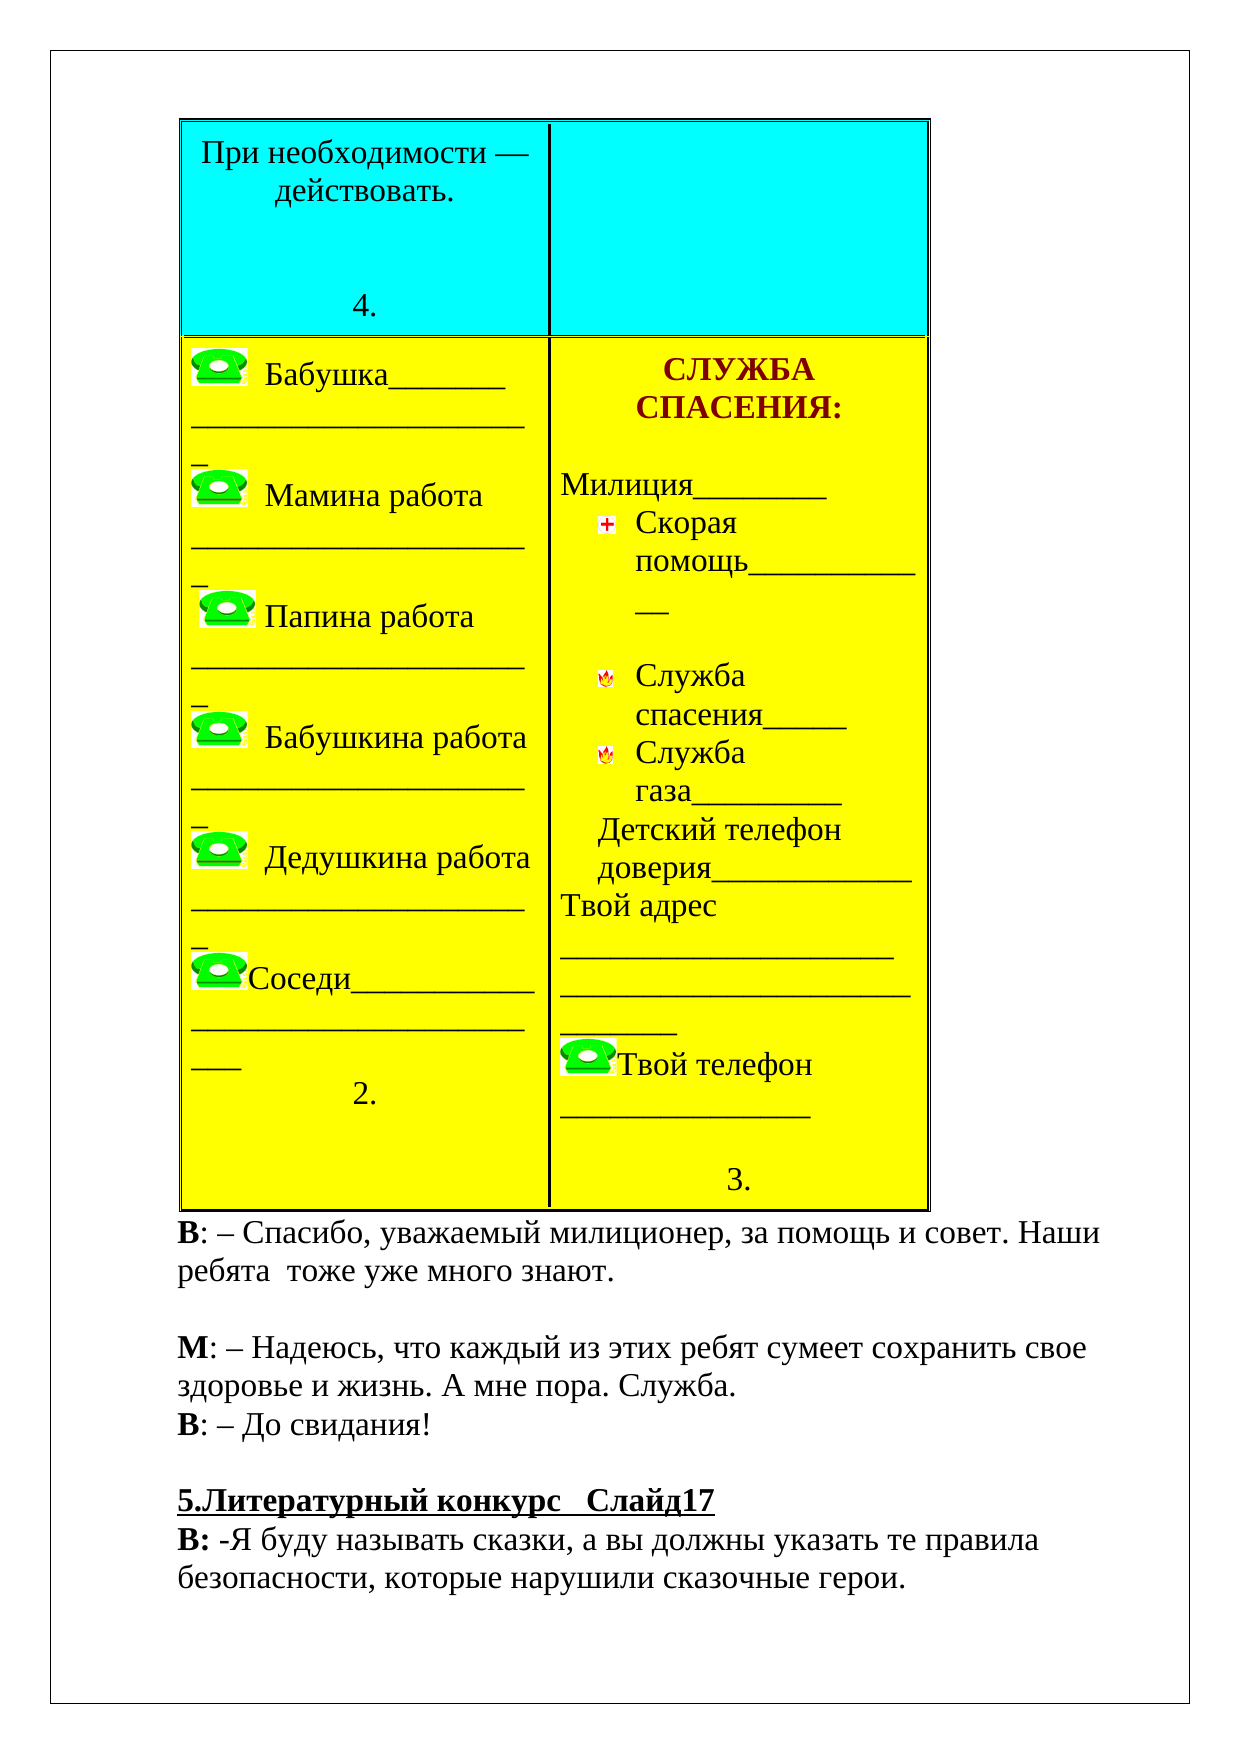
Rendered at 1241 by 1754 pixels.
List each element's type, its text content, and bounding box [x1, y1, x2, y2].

text В: – До свидания! [177, 1404, 1152, 1442]
table_cell СЛУЖБА СПАСЕНИЯ: Милиция________ Скорая помощь____________ Служба спасения_____ Служба газа_________ Детский телефон доверия____________ Твой адрес ____________________ ____________________________ Твой телефон _______________ 3. [549, 335, 929, 1209]
picture [191, 831, 248, 869]
picture [598, 746, 613, 764]
text 5.Литературный конкурс Слайд17 [177, 1481, 1152, 1519]
picture [191, 711, 248, 748]
text М: – Надеюсь, что каждый из этих ребят сумеет сохранить свое здоровье и жизнь. А мне пора. Служба. [177, 1327, 1152, 1404]
picture [191, 348, 248, 386]
picture [560, 1038, 617, 1076]
picture [598, 516, 616, 534]
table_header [549, 122, 927, 335]
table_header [182, 122, 549, 335]
picture [191, 469, 248, 507]
text В: -Я буду называть сказки, а вы должны указать те правила безопасности, которые нарушили сказочные герои. [177, 1519, 1152, 1596]
picture [199, 590, 256, 628]
picture [191, 952, 248, 990]
table_cell Бабушка_______ _____________________ Мамина работа _____________________ Папина работа _____________________ Бабушкина работа _____________________ Дедушкина работа _____________________ Соседи___________ _______________________ 2. [180, 335, 549, 1209]
picture [598, 670, 613, 687]
text В: – Спасибо, уважаемый милиционер, за помощь и совет. Наши ребята тоже уже много знают. [177, 1212, 1152, 1289]
